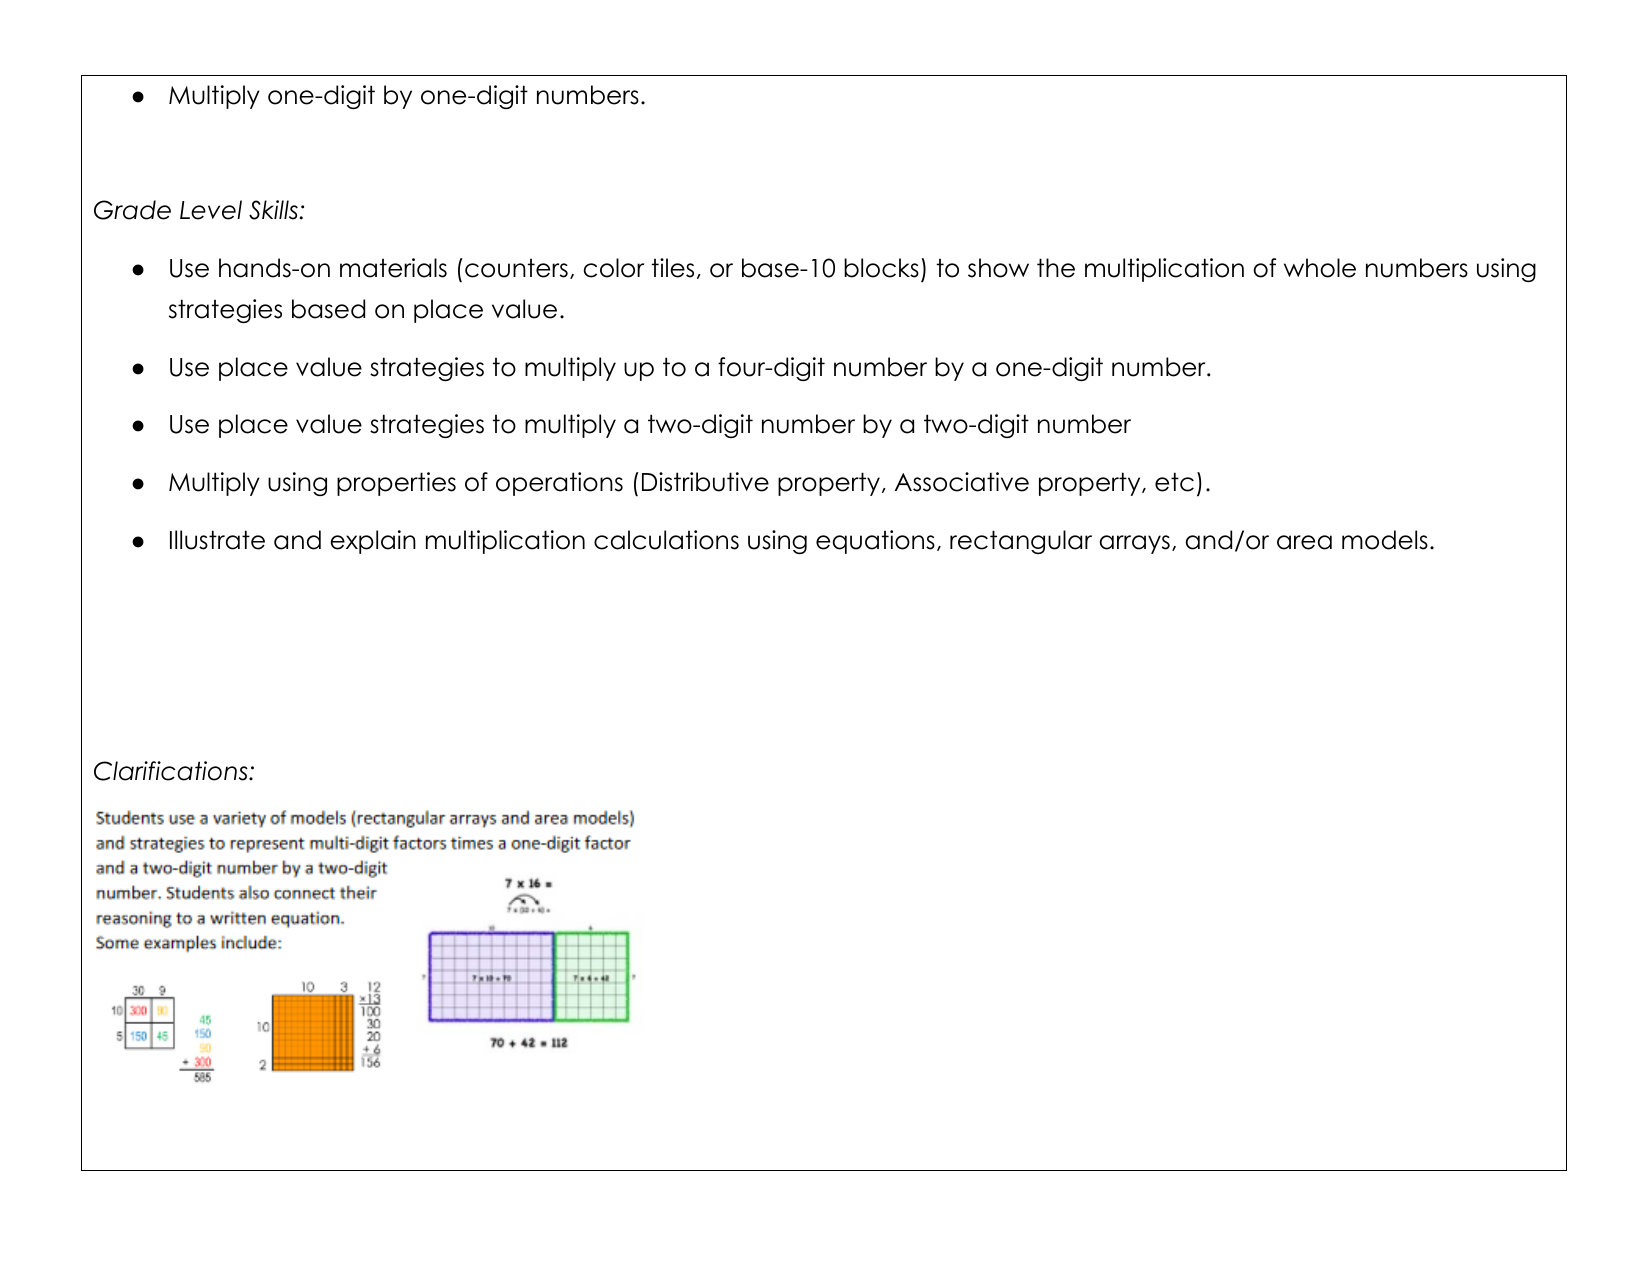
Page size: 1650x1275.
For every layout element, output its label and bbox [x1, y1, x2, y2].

picture [92, 809, 653, 1093]
table_cell [82, 76, 1566, 1170]
